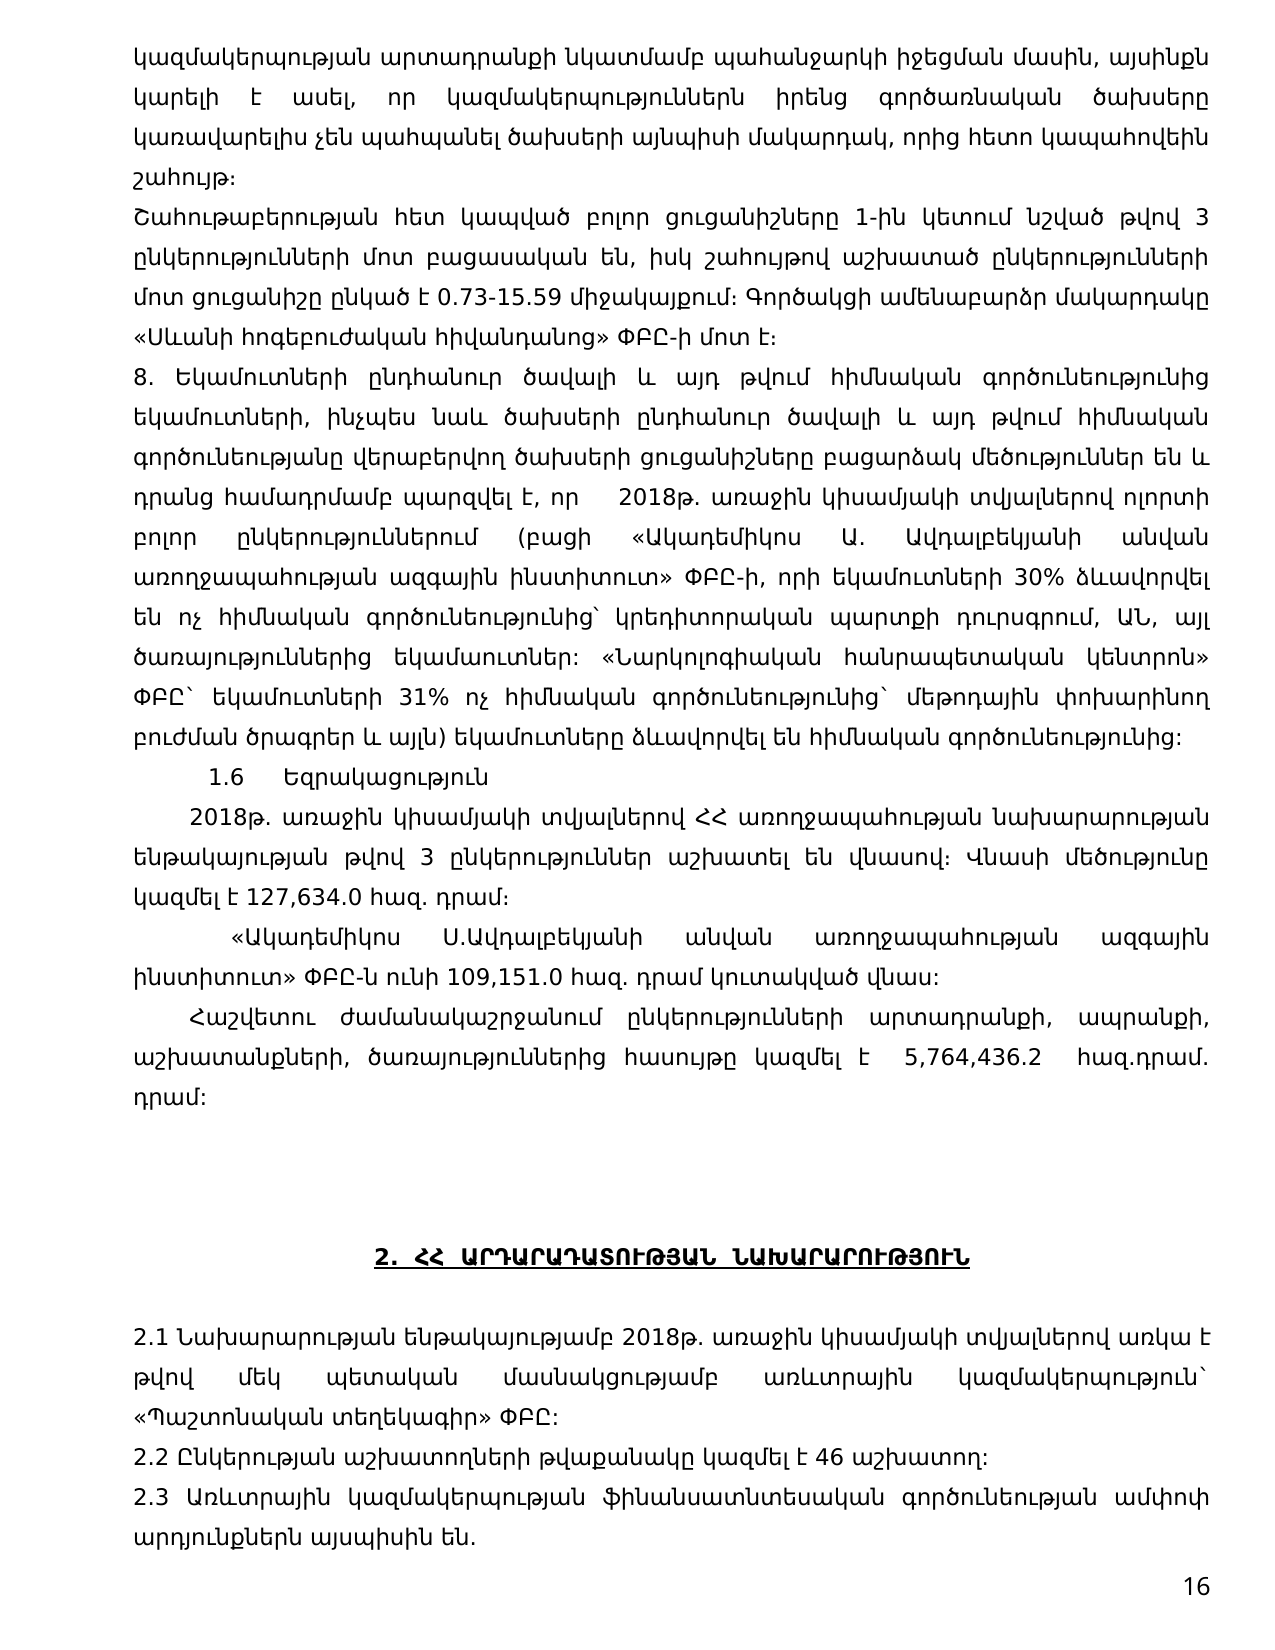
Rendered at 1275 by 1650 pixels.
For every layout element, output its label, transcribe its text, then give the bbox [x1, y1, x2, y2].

text 2.1 Նախարարության ենթակայությամբ 2018թ. առաջին կիսամյակի տվյալներով առկա է թվով մեկ պետական մասնակցությամբ առևտրային կազմակերպություն` «Պաշտոնական տեղեկագիր» ՓԲԸ: [133, 1324, 1211, 1431]
text Շահութաբերության հետ կապված բոլոր ցուցանիշները 1-ին կետում նշված թվով 3 ընկերությունների մոտ բացասական են, իսկ շահույթով աշխատած ընկերությունների մոտ ցուցանիշը ընկած է 0.73-15.59 միջակայքում։ Գործակցի ամենաբարձր մակարդակը «Սևանի հոգեբուժական հիվանդանոց» ՓԲԸ-ի մոտ է։ [133, 204, 1211, 351]
text «Ակադեմիկոս Ս.Ավդալբեկյանի անվան առողջապահության ազգային ինստիտուտ» ՓԲԸ-ն ունի 109,151.0 հազ. դրամ կուտակված վնաս: [133, 924, 1211, 991]
text 2.2 Ընկերության աշխատողների թվաքանակը կազմել է 46 աշխատող: [133, 1444, 1211, 1471]
text 2.3 Առևտրային կազմակերպության ֆինանսատնտեսական գործունեության ամփոփ արդյունքներն այսպիսին են. [133, 1484, 1211, 1551]
text 1.6 Եզրակացություն [133, 764, 1211, 791]
text 2. ՀՀ ԱՐԴԱՐԱԴԱՏՈՒԹՅԱՆ ՆԱԽԱՐԱՐՈՒԹՅՈՒՆ [133, 1244, 1211, 1271]
text 8. Եկամուտների ընդհանուր ծավալի և այդ թվում հիմնական գործունեությունից եկամուտների, ինչպես նաև ծախսերի ընդհանուր ծավալի և այդ թվում հիմնական գործունեությանը վերաբերվող ծախսերի ցուցանիշները բացարձակ մեծություններ են և դրանց համադրմամբ պարզվել է, որ 2018թ. առաջին կիսամյակի տվյալներով ոլորտի բոլոր ընկերություններում (բացի «Ակադեմիկոս Ա. Ավդալբեկյանի անվան առողջապահության ազգային ինստիտուտ» ՓԲԸ-ի, որի եկամուտների 30% ձևավորվել են ոչ հիմնական գործունեությունից՝ կրեդիտորական պարտքի դուրսգրում, ԱՆ, այլ ծառայություններից եկամաուտներ: «Նարկոլոգիական հանրապետական կենտրոն» ՓԲԸ` եկամուտների 31% ոչ հիմնական գործունեությունից` մեթոդային փոխարինող բուժման ծրագրեր և այլն) եկամուտները ձևավորվել են հիմնական գործունեությունից: [133, 364, 1211, 751]
text 2018թ. առաջին կիսամյակի տվյալներով ՀՀ առողջապահության նախարարության ենթակայության թվով 3 ընկերություններ աշխատել են վնասով։ Վնասի մեծությունը կազմել է 127,634.0 հազ. դրամ։ [133, 804, 1211, 911]
text Հաշվետու ժամանակաշրջանում ընկերությունների արտադրանքի, ապրանքի, աշխատանքների, ծառայություններից հասույթը կազմել է 5,764,436.2 հազ.դրամ. դրամ: [133, 1004, 1211, 1111]
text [133, 44, 1211, 191]
